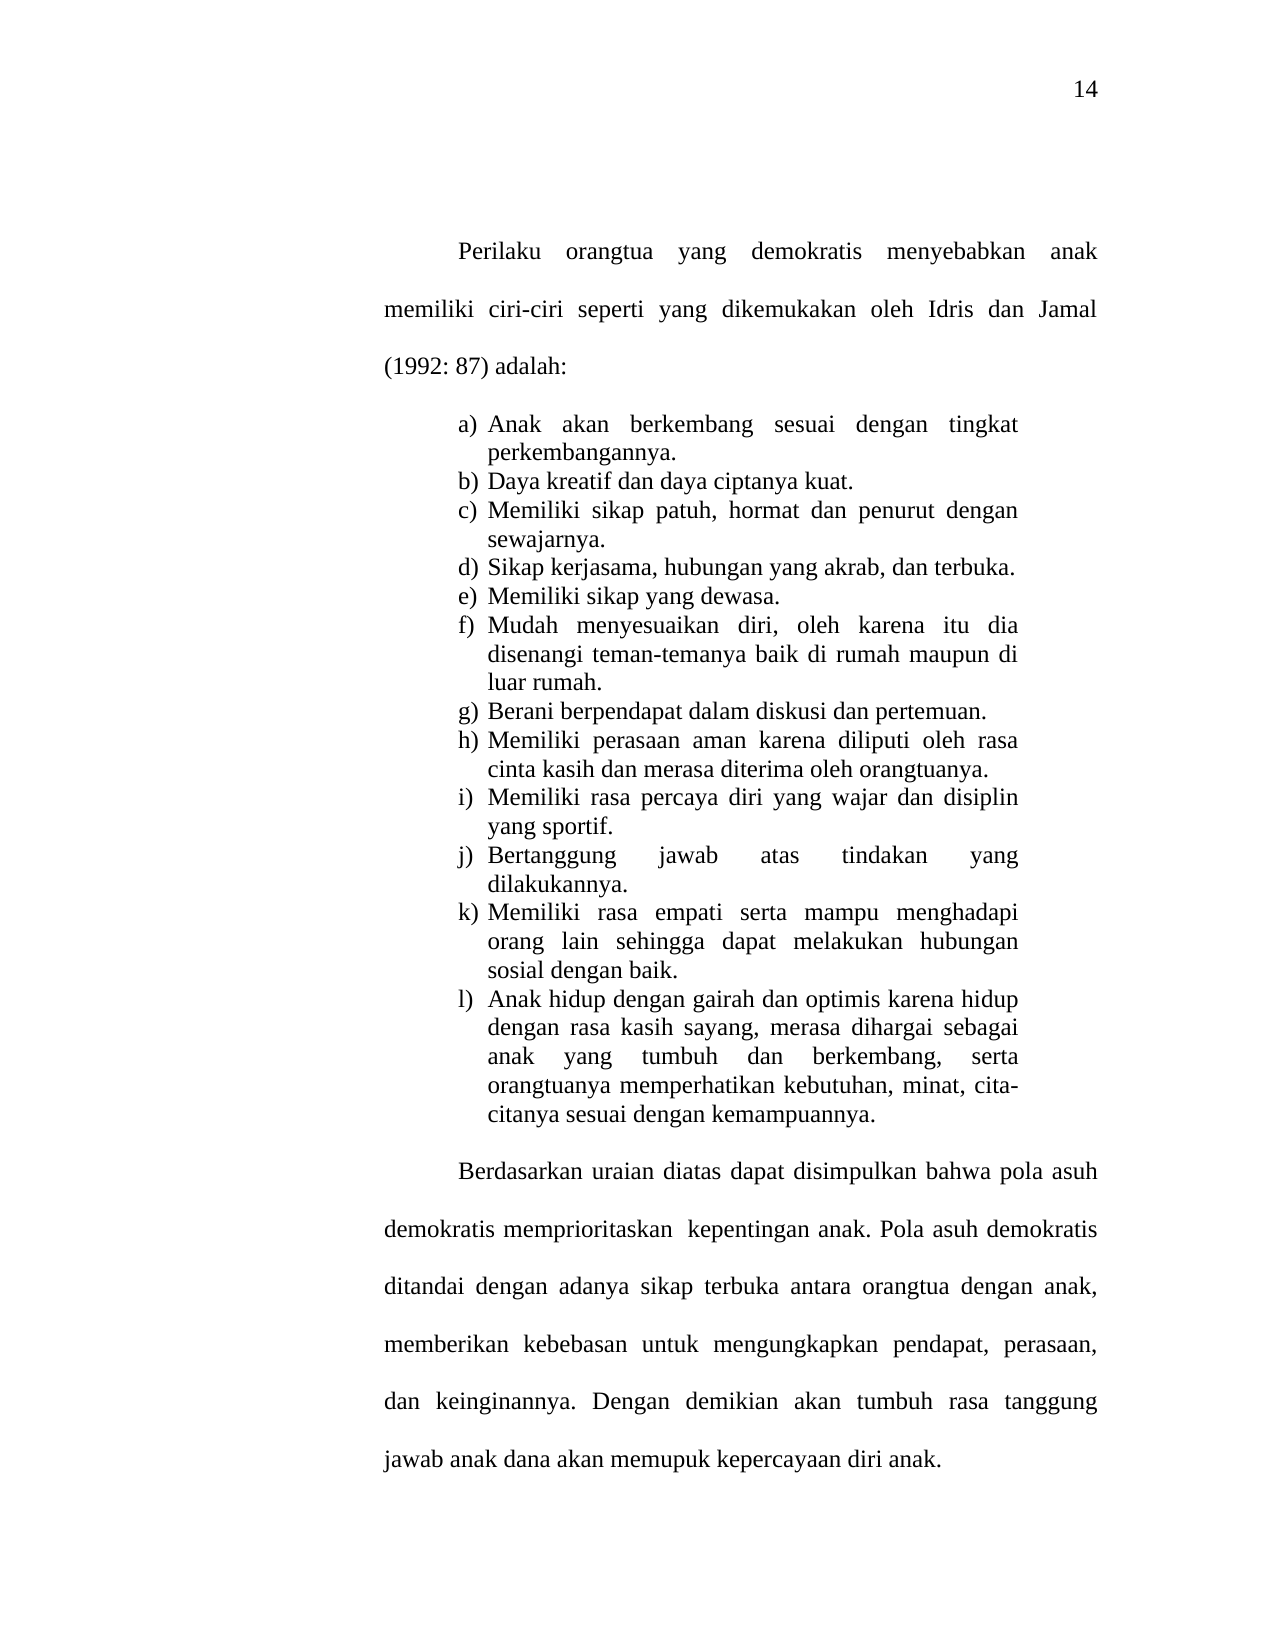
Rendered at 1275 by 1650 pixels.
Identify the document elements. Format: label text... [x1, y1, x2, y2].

text Berdasarkan uraian diatas dapat disimpulkan bahwa pola asuh demokratis memprioritaskan kepentingan anak. Pola asuh demokratis ditandai dengan adanya sikap terbuka antara orangtua dengan anak, memberikan kebebasan untuk mengungkapkan pendapat, perasaan, dan keinginannya. Dengan demikian akan tumbuh rasa tanggung jawab anak dana akan memupuk kepercayaan diri anak. [384, 1156, 1098, 1472]
list Berani berpendapat dalam diskusi dan pertemuan. [458, 696, 1019, 725]
list Daya kreatif dan daya ciptanya kuat. [458, 466, 1019, 495]
list Memiliki rasa percaya diri yang wajar dan disiplin yang sportif. [458, 782, 1019, 840]
list Sikap kerjasama, hubungan yang akrab, dan terbuka. [458, 552, 1019, 581]
list Memiliki perasaan aman karena diliputi oleh rasa cinta kasih dan merasa diterima oleh orangtuanya. [458, 725, 1019, 782]
list Mudah menyesuaikan diri, oleh karena itu dia disenangi teman-temanya baik di rumah maupun di luar rumah. [458, 610, 1019, 696]
list Memiliki rasa empati serta mampu menghadapi orang lain sehingga dapat melakukan hubungan sosial dengan baik. [458, 897, 1019, 984]
list Perilaku orangtua yang demokratis menyebabkan anak memiliki ciri-ciri seperti yang dikemukakan oleh Idris dan Jamal (1992: 87) adalah: [384, 236, 1098, 380]
list Anak akan berkembang sesuai dengan tingkat perkembangannya. [458, 409, 1019, 466]
list Memiliki sikap patuh, hormat dan penurut dengan sewajarnya. [458, 495, 1019, 552]
list Bertanggung jawab atas tindakan yang dilakukannya. [458, 840, 1019, 897]
list Memiliki sikap yang dewasa. [458, 581, 1019, 610]
list Anak hidup dengan gairah dan optimis karena hidup dengan rasa kasih sayang, merasa dihargai sebagai anak yang tumbuh dan berkembang, serta orangtuanya memperhatikan kebutuhan, minat, cita-citanya sesuai dengan kemampuannya. [458, 984, 1019, 1127]
